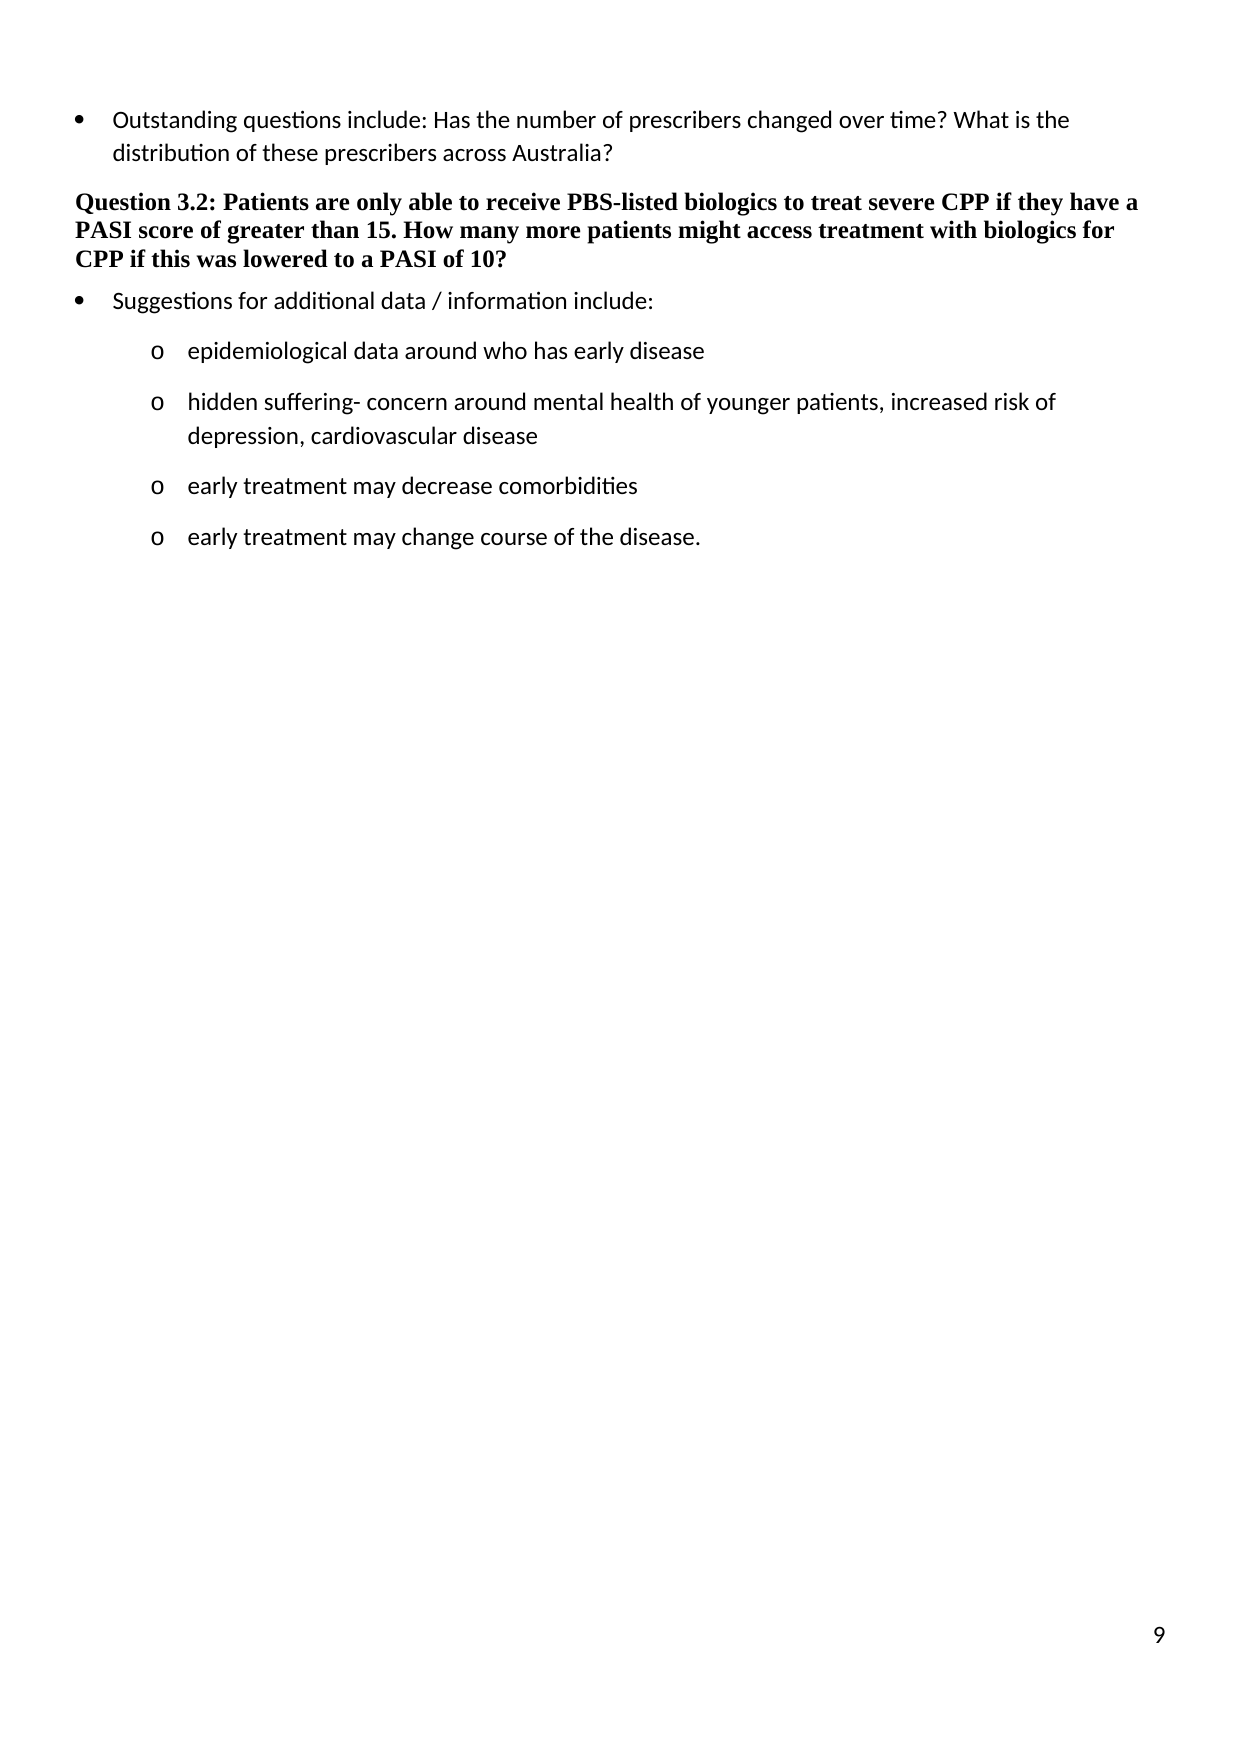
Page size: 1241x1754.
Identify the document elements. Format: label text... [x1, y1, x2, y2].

list hidden suffering- concern around mental health of younger patients, increased risk of depression, cardiovascular disease [150, 386, 1165, 451]
list early treatment may decrease comorbidities [150, 470, 1165, 502]
list epidemiological data around who has early disease [150, 335, 1165, 367]
subtitle Question 3.2: Patients are only able to receive PBS-listed biologics to treat severe CPP if they have a PASI score of greater than 15. How many more patients might access treatment with biologics for CPP if this was lowered to a PASI of 10? [75, 187, 1165, 273]
list early treatment may change course of the disease. [150, 521, 1165, 552]
list Outstanding questions include: Has the number of prescribers changed over time? What is the distribution of these prescribers across Australia? [75, 104, 1165, 168]
list Suggestions for additional data / information include: [75, 286, 1165, 316]
